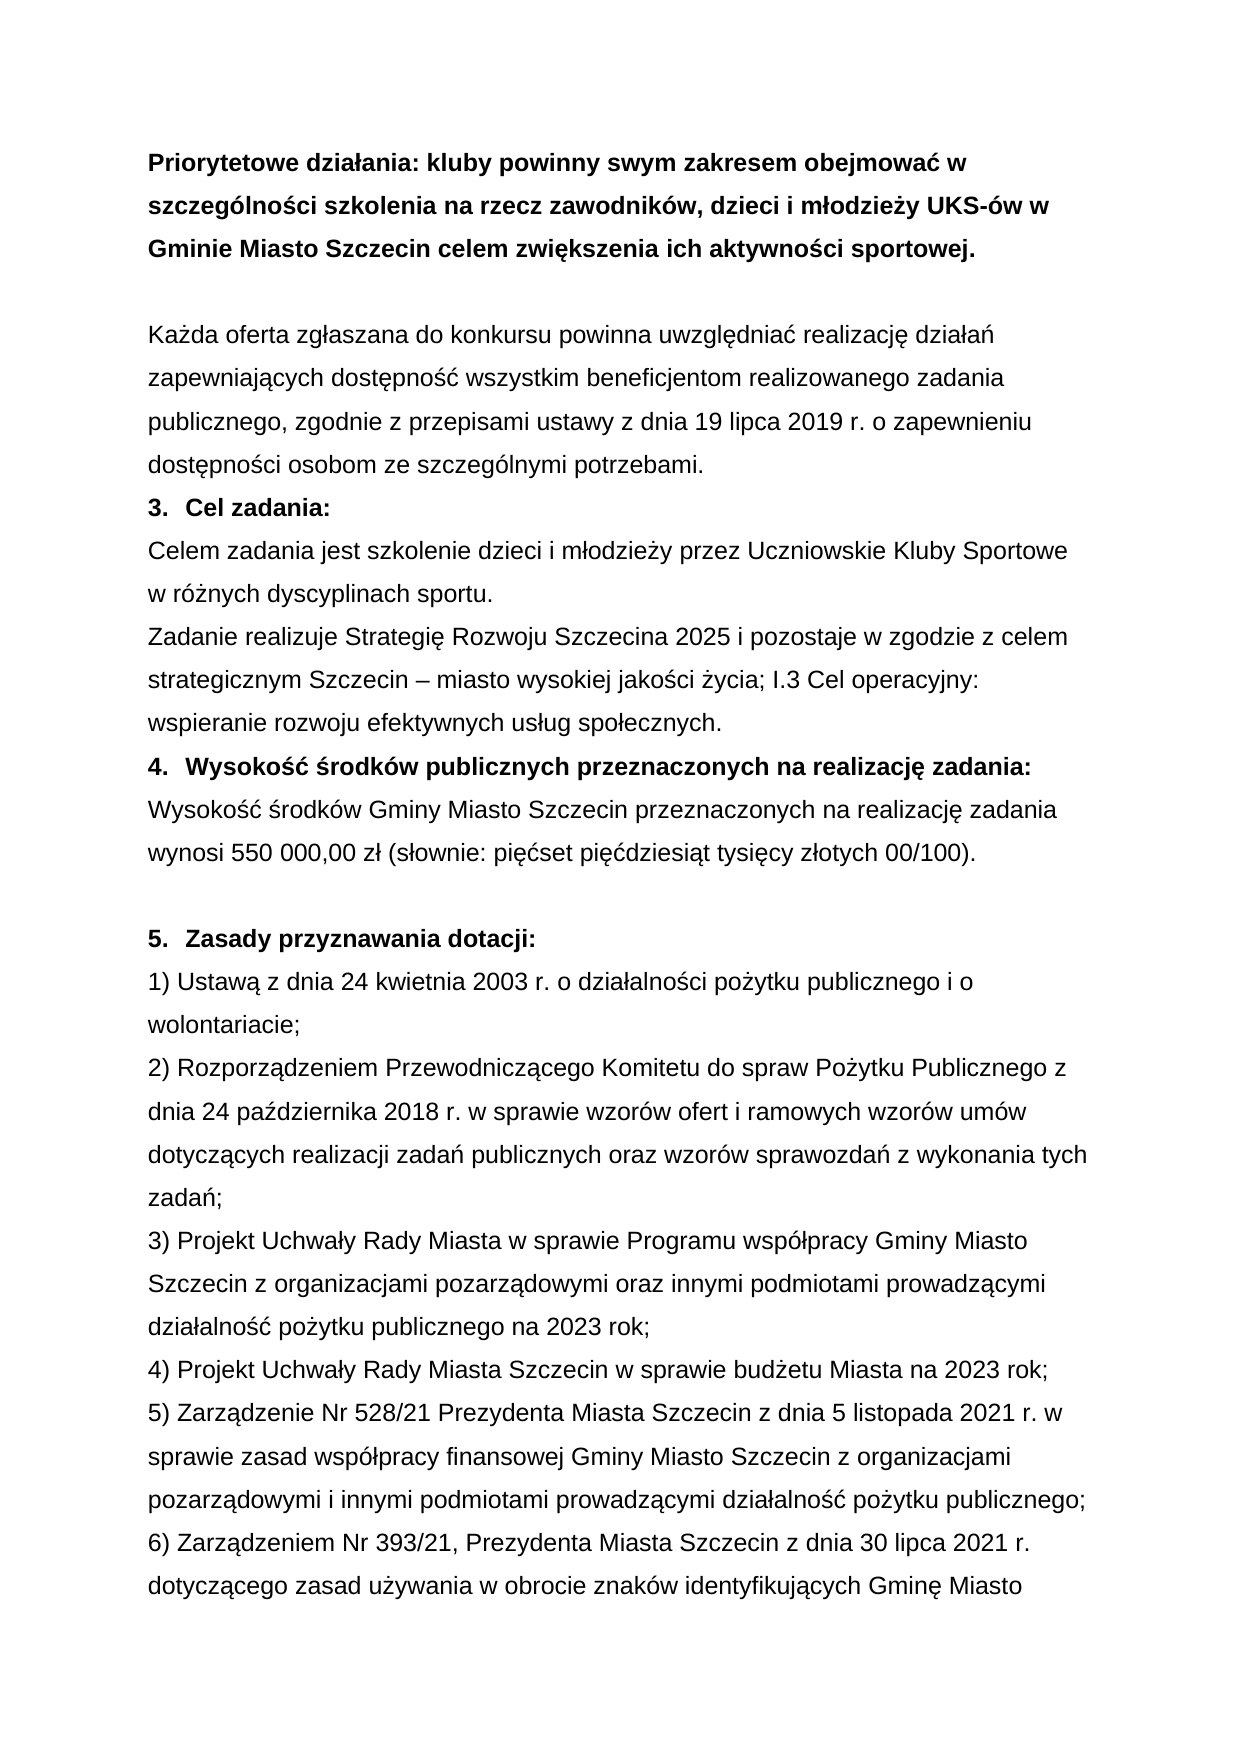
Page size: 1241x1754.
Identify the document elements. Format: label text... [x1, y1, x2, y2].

list Cel zadania: [148, 493, 1092, 521]
text Zadanie realizuje Strategię Rozwoju Szczecina 2025 i pozostaje w zgodzie z celem strategicznym Szczecin – miasto wysokiej jakości życia; I.3 Cel operacyjny: wspieranie rozwoju efektywnych usług społecznych. [148, 622, 1092, 737]
text Priorytetowe działania: kluby powinny swym zakresem obejmować w szczególności szkolenia na rzecz zawodników, dzieci i młodzieży UKS-ów w Gminie Miasto Szczecin celem zwiększenia ich aktywności sportowej. [148, 148, 1092, 263]
text Celem zadania jest szkolenie dzieci i młodzieży przez Uczniowskie Kluby Sportowe w różnych dyscyplinach sportu. [148, 536, 1092, 608]
list Zasady przyznawania dotacji: [148, 924, 1092, 953]
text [148, 967, 1092, 1599]
text Każda oferta zgłaszana do konkursu powinna uwzględniać realizację działań zapewniających dostępność wszystkim beneficjentom realizowanego zadania publicznego, zgodnie z przepisami ustawy z dnia 19 lipca 2019 r. o zapewnieniu dostępności osobom ze szczególnymi potrzebami. [148, 320, 1092, 478]
text Wysokość środków Gminy Miasto Szczecin przeznaczonych na realizację zadania wynosi 550 000,00 zł (słownie: pięćset pięćdziesiąt tysięcy złotych 00/100). [148, 794, 1092, 866]
list Wysokość środków publicznych przeznaczonych na realizację zadania: [148, 751, 1092, 780]
